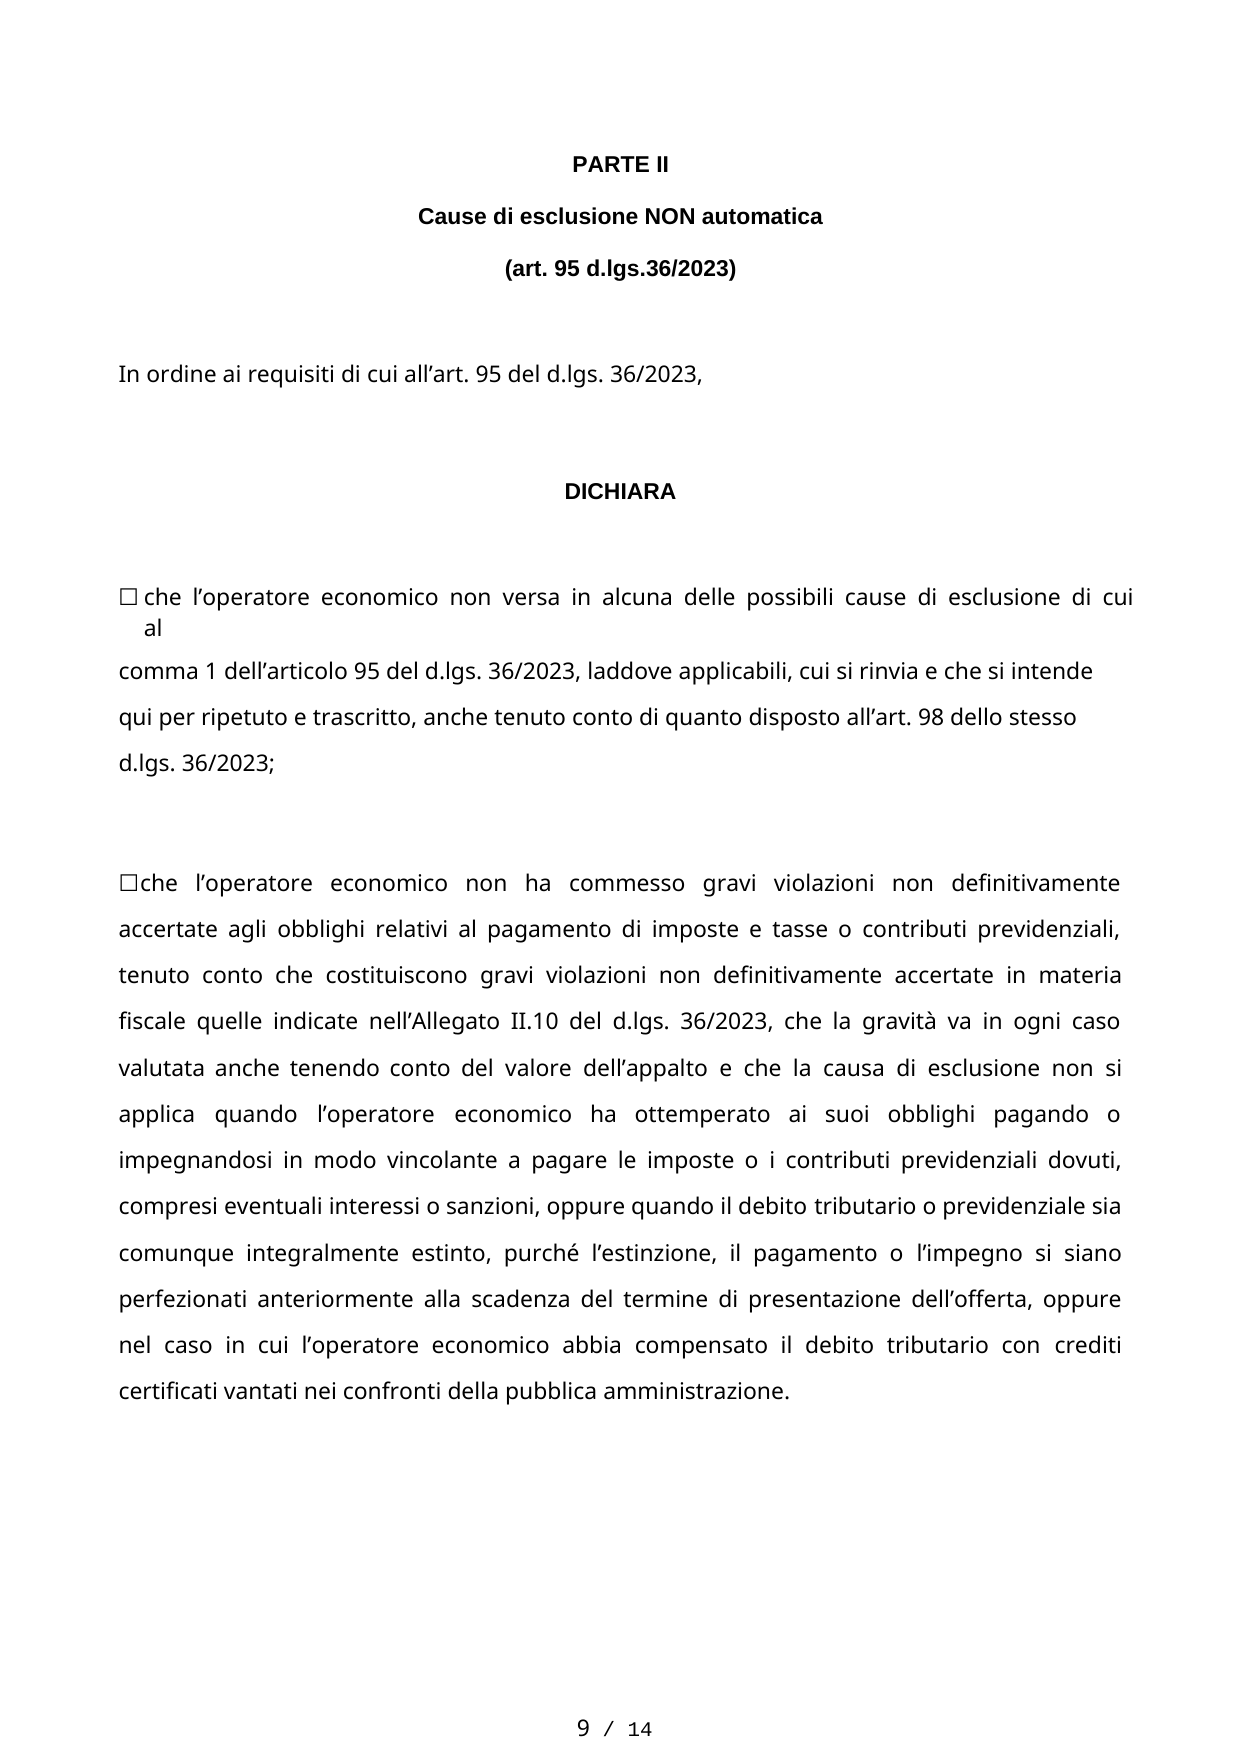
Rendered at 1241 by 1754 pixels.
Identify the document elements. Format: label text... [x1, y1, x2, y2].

list che l’operatore economico non versa in alcuna delle possibili cause di esclusione di cui al [118, 581, 1142, 643]
text comma 1 dell’articolo 95 del d.lgs. 36/2023, laddove applicabili, cui si rinvia e che si intende qui per ripetuto e trascritto, anche tenuto conto di quanto disposto all’art. 98 dello stesso d.lgs. 36/2023; [118, 655, 1124, 778]
subtitle PARTE II [175, 151, 1065, 178]
text In ordine ai requisiti di cui all’art. 95 del d.lgs. 36/2023, [118, 358, 1142, 390]
text Cause di esclusione NON automatica (art. 95 d.lgs.36/2023) [418, 203, 823, 281]
subtitle DICHIARA [175, 478, 1065, 504]
list che l’operatore economico non ha commesso gravi violazioni non definitivamente accertate agli obblighi relativi al pagamento di imposte e tasse o contributi previdenziali, tenuto conto che costituiscono gravi violazioni non definitivamente accertate in materia fiscale quelle indicate nell’Allegato II.10 del d.lgs. 36/2023, che la gravità va in ogni caso valutata anche tenendo conto del valore dell’appalto e che la causa di esclusione non si applica quando l’operatore economico ha ottemperato ai suoi obblighi pagando o impegnandosi in modo vincolante a pagare le imposte o i contributi previdenziali dovuti, compresi eventuali interessi o sanzioni, oppure quando il debito tributario o previdenziale sia comunque integralmente estinto, purché l’estinzione, il pagamento o l’impegno si siano perfezionati anteriormente alla scadenza del termine di presentazione dell’offerta, oppure nel caso in cui l’operatore economico abbia compensato il debito tributario con crediti certificati vantati nei confronti della pubblica amministrazione. [118, 867, 1122, 1407]
